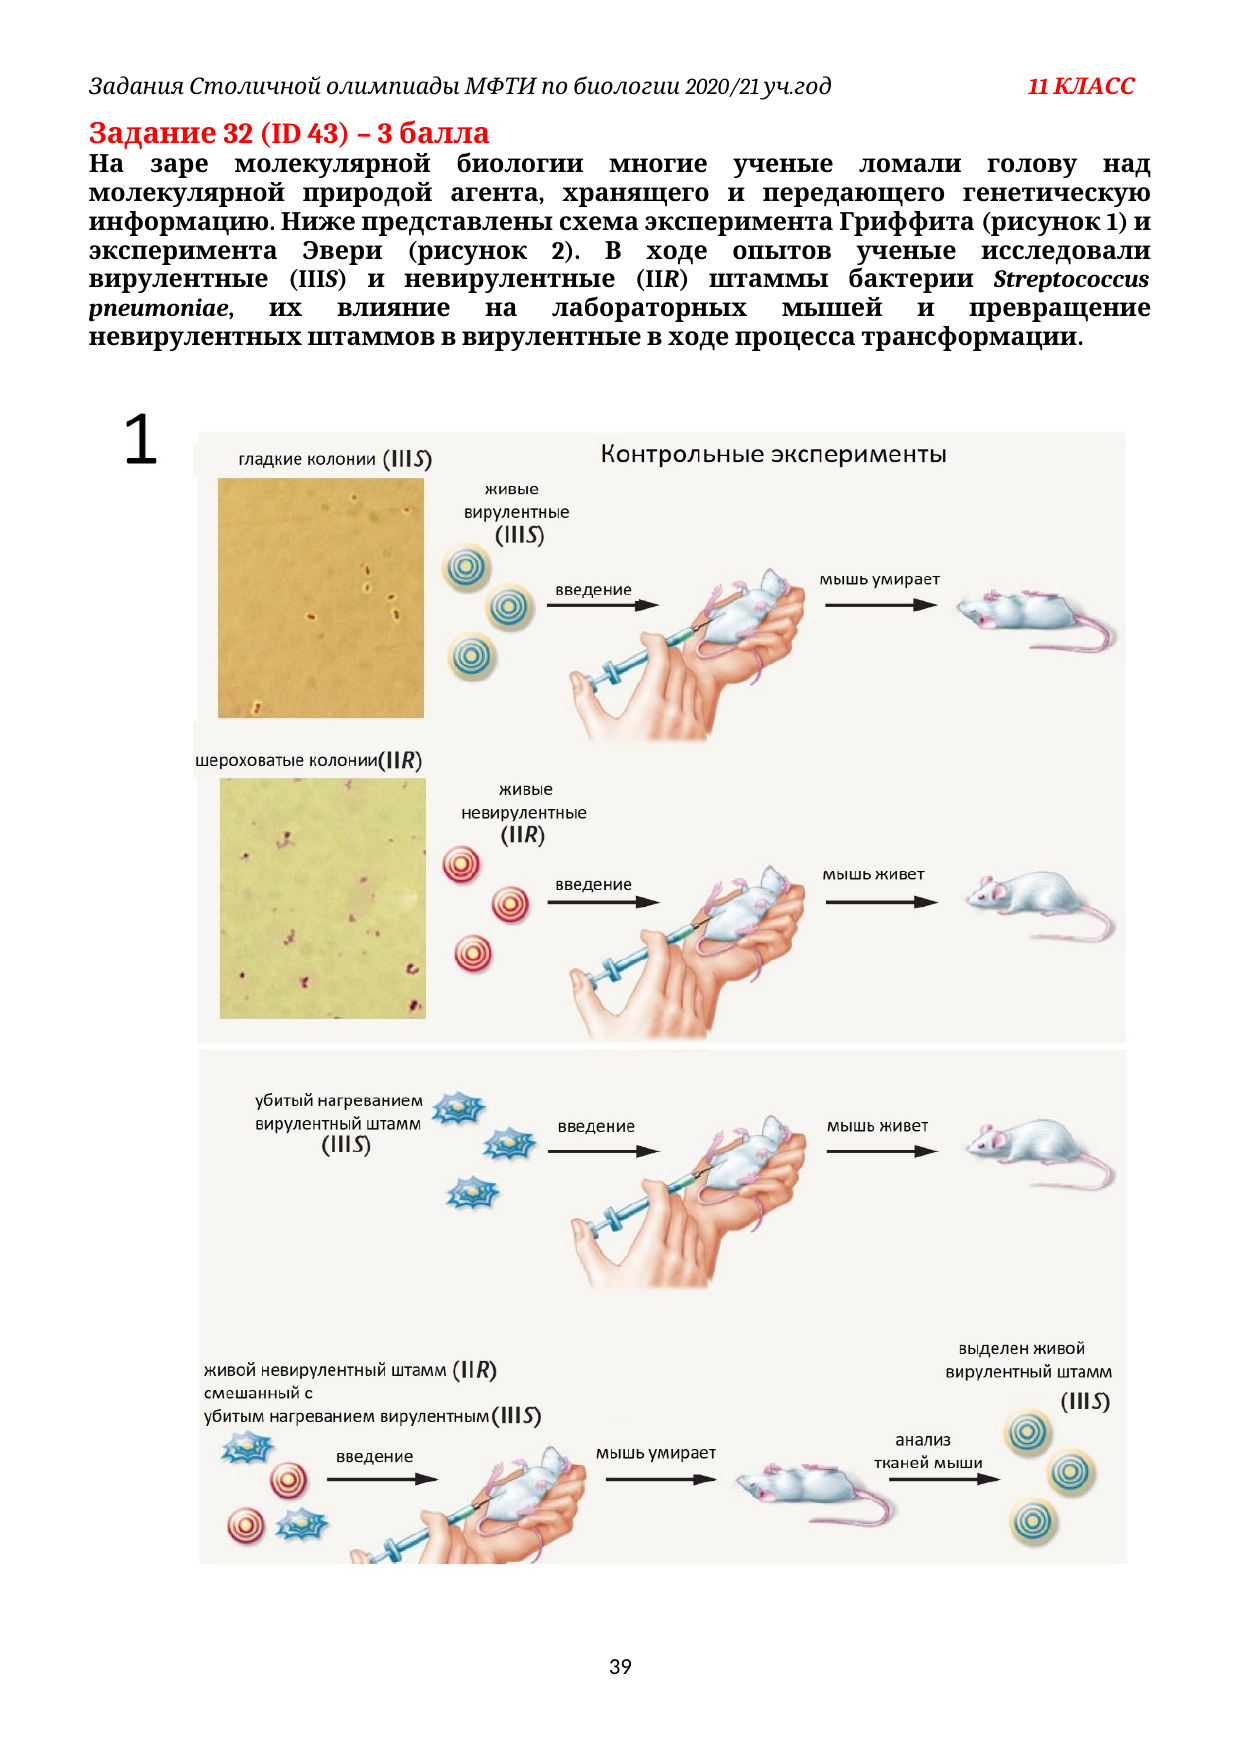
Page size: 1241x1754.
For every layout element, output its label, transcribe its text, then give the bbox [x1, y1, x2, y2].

text На заре молекулярной биологии многие ученые ломали голову над молекулярной природой агента, хранящего и передающего генетическую информацию. Ниже представлены схема эксперимента Гриффита (рисунок 1) и эксперимента Эвери (рисунок 2). В ходе опытов ученые исследовали вирулентные (IIIS) и невирулентные (IIR) штаммы бактерии Streptococcus pneumoniae, их влияние на лабораторных мышей и превращение невирулентных штаммов в вирулентные в ходе процесса трансформации. [89, 150, 1152, 351]
picture [88, 351, 1152, 1586]
text Задание 32 (ID 43) – 3 балла [89, 117, 1152, 150]
